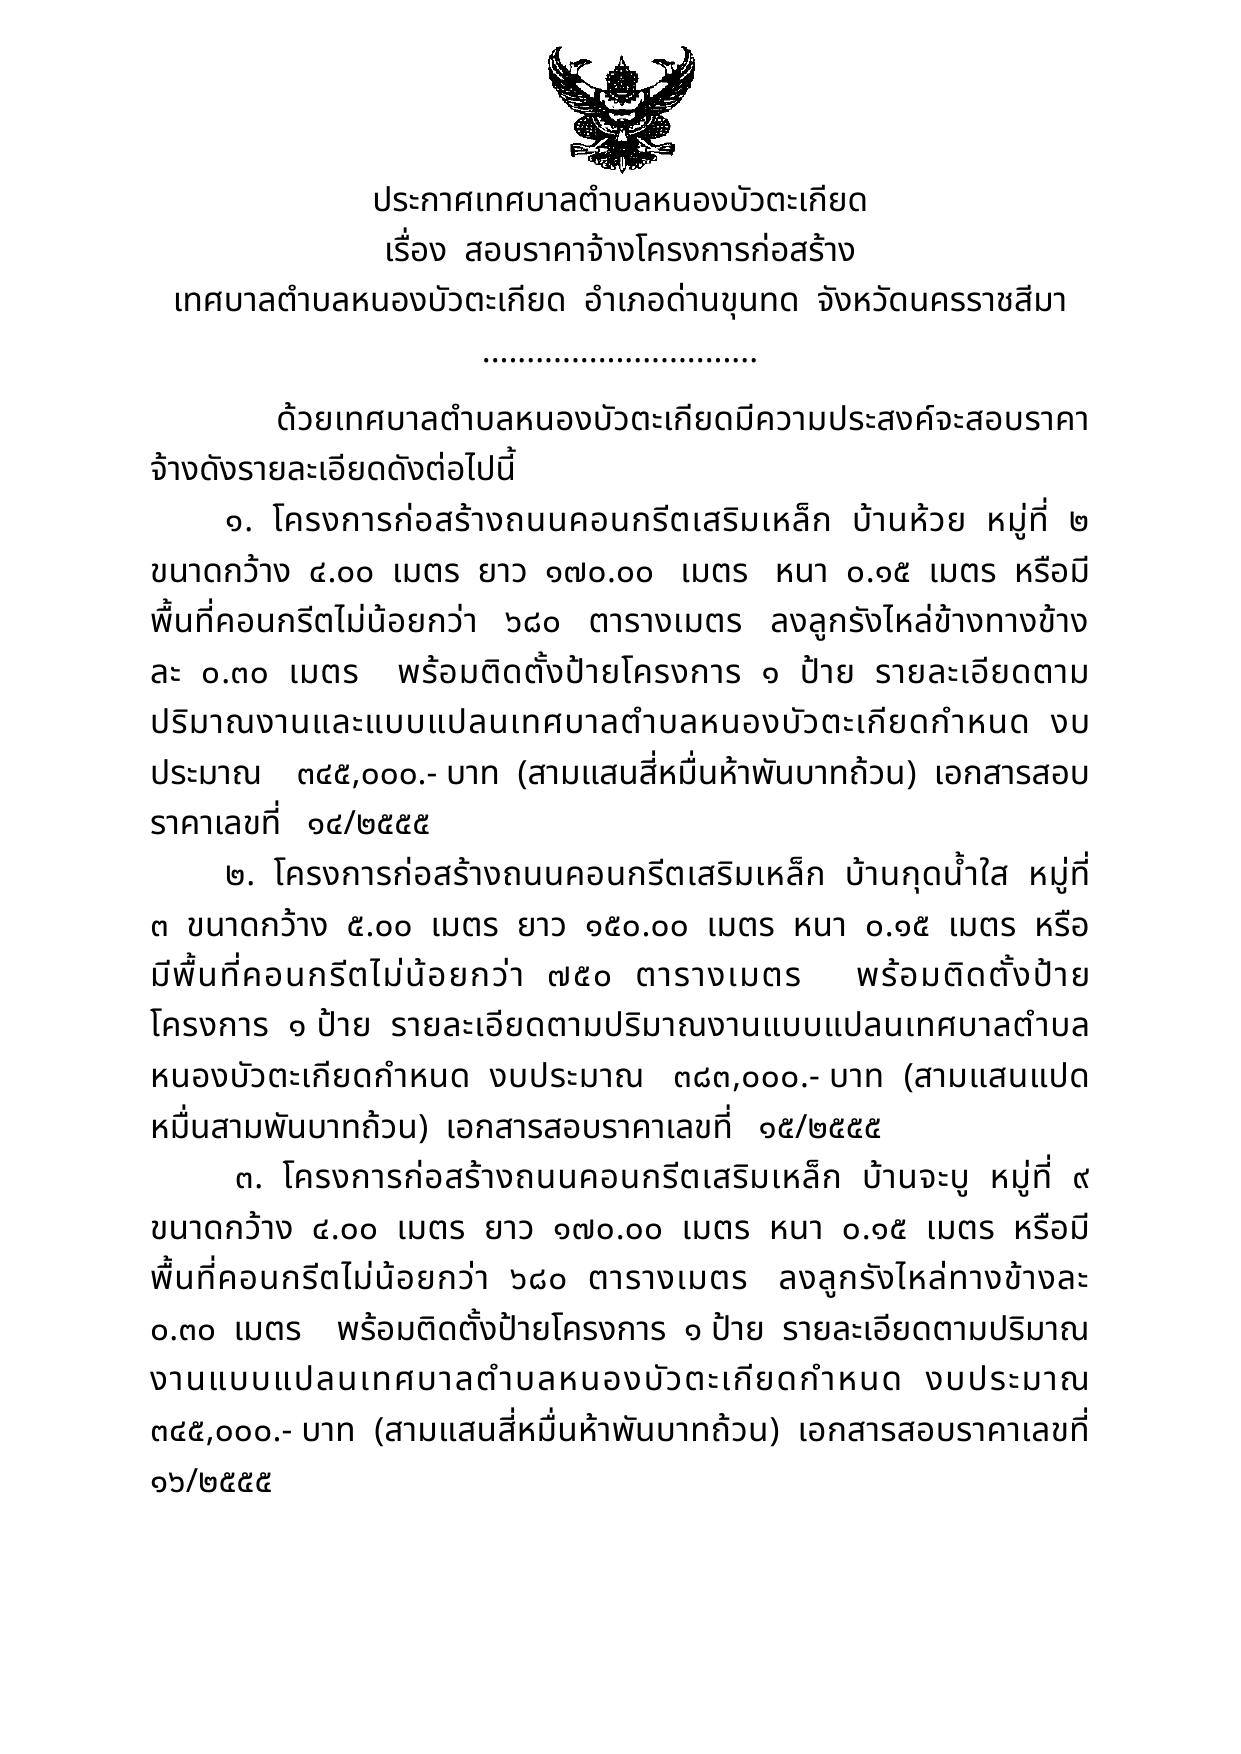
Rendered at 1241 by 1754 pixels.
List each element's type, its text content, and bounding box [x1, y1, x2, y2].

text ด้วยเทศบาลตำบลหนองบัวตะเกียดมีความประสงค์จะสอบราคาจ้างดังรายละเอียดดังต่อไปนี้ [150, 395, 1090, 496]
text ประกาศเทศบาลตำบลหนองบัวตะเกียด [150, 176, 1090, 226]
text ๑. โครงการก่อสร้างถนนคอนกรีตเสริมเหล็ก บ้านห้วย หมู่ที่ ๒ ขนาดกว้าง ๔.๐๐ เมตร ยาว ๑๗๐.๐๐ เมตร หนา ๐.๑๕ เมตร หรือมีพื้นที่คอนกรีตไม่น้อยกว่า ๖๘๐ ตารางเมตร ลงลูกรังไหล่ข้างทางข้างละ ๐.๓๐ เมตร พร้อมติดตั้งป้ายโครงการ ๑ ป้าย รายละเอียดตามปริมาณงานและแบบแปลนเทศบาลตำบลหนองบัวตะเกียดกำหนด งบประมาณ ๓๔๕,๐๐๐.- บาท (สามแสนสี่หมื่นห้าพันบาทถ้วน) เอกสารสอบราคาเลขที่ ๑๔/๒๕๕๕ [150, 496, 1090, 850]
picture [545, 44, 695, 176]
text ๒. โครงการก่อสร้างถนนคอนกรีตเสริมเหล็ก บ้านกุดน้ำใส หมู่ที่ ๓ ขนาดกว้าง ๕.๐๐ เมตร ยาว ๑๕๐.๐๐ เมตร หนา ๐.๑๕ เมตร หรือมีพื้นที่คอนกรีตไม่น้อยกว่า ๗๕๐ ตารางเมตร พร้อมติดตั้งป้ายโครงการ ๑ ป้าย รายละเอียดตามปริมาณงานแบบแปลนเทศบาลตำบลหนองบัวตะเกียดกำหนด งบประมาณ ๓๘๓,๐๐๐.- บาท (สามแสนแปดหมื่นสามพันบาทถ้วน) เอกสารสอบราคาเลขที่ ๑๕/๒๕๕๕ [150, 850, 1090, 1153]
text เรื่อง สอบราคาจ้างโครงการก่อสร้าง [150, 226, 1090, 276]
text ............................... [150, 327, 1090, 372]
text ๓. โครงการก่อสร้างถนนคอนกรีตเสริมเหล็ก บ้านจะบู หมู่ที่ ๙ ขนาดกว้าง ๔.๐๐ เมตร ยาว ๑๗๐.๐๐ เมตร หนา ๐.๑๕ เมตร หรือมีพื้นที่คอนกรีตไม่น้อยกว่า ๖๘๐ ตารางเมตร ลงลูกรังไหล่ทางข้างละ ๐.๓๐ เมตร พร้อมติดตั้งป้ายโครงการ ๑ ป้าย รายละเอียดตามปริมาณงานแบบแปลนเทศบาลตำบลหนองบัวตะเกียดกำหนด งบประมาณ ๓๔๕,๐๐๐.- บาท (สามแสนสี่หมื่นห้าพันบาทถ้วน) เอกสารสอบราคาเลขที่ ๑๖/๒๕๕๕ [150, 1153, 1090, 1507]
text เทศบาลตำบลหนองบัวตะเกียด อำเภอด่านขุนทด จังหวัดนครราชสีมา [150, 276, 1090, 327]
